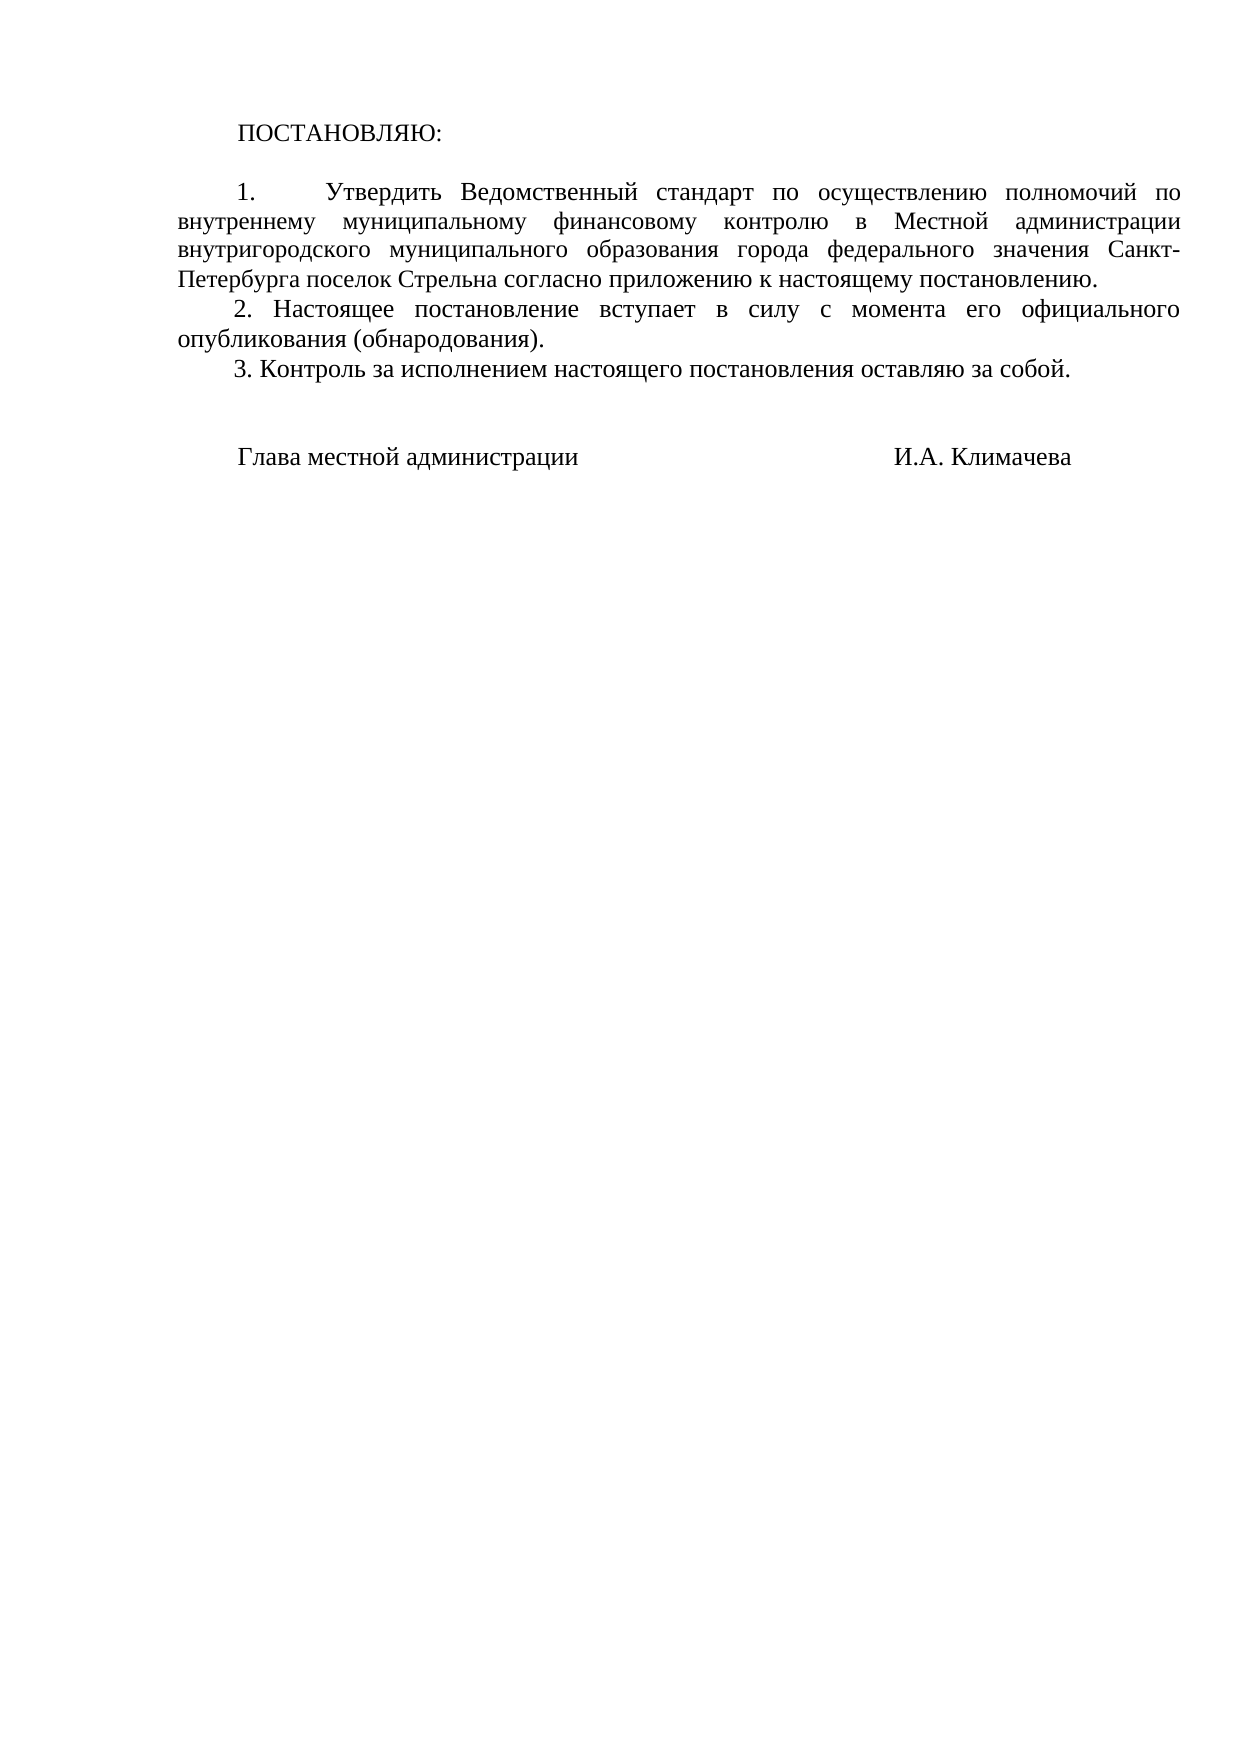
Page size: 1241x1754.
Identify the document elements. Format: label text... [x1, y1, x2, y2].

text ПОСТАНОВЛЯЮ: [177, 118, 1181, 147]
text 2. Настоящее постановление вступает в силу с момента его официального опубликования (обнародования). [177, 293, 1181, 353]
text 3. Контроль за исполнением настоящего постановления оставляю за собой. [177, 353, 1181, 383]
text Глава местной администрации И.А. Климачева [177, 441, 1181, 471]
list Утвердить Ведомственный стандарт по осуществлению полномочий по внутреннему муниципальному финансовому контролю в Местной администрации внутригородского муниципального образования города федерального значения Санкт-Петербурга поселок Стрельна согласно приложению к настоящему постановлению. [177, 176, 1181, 293]
